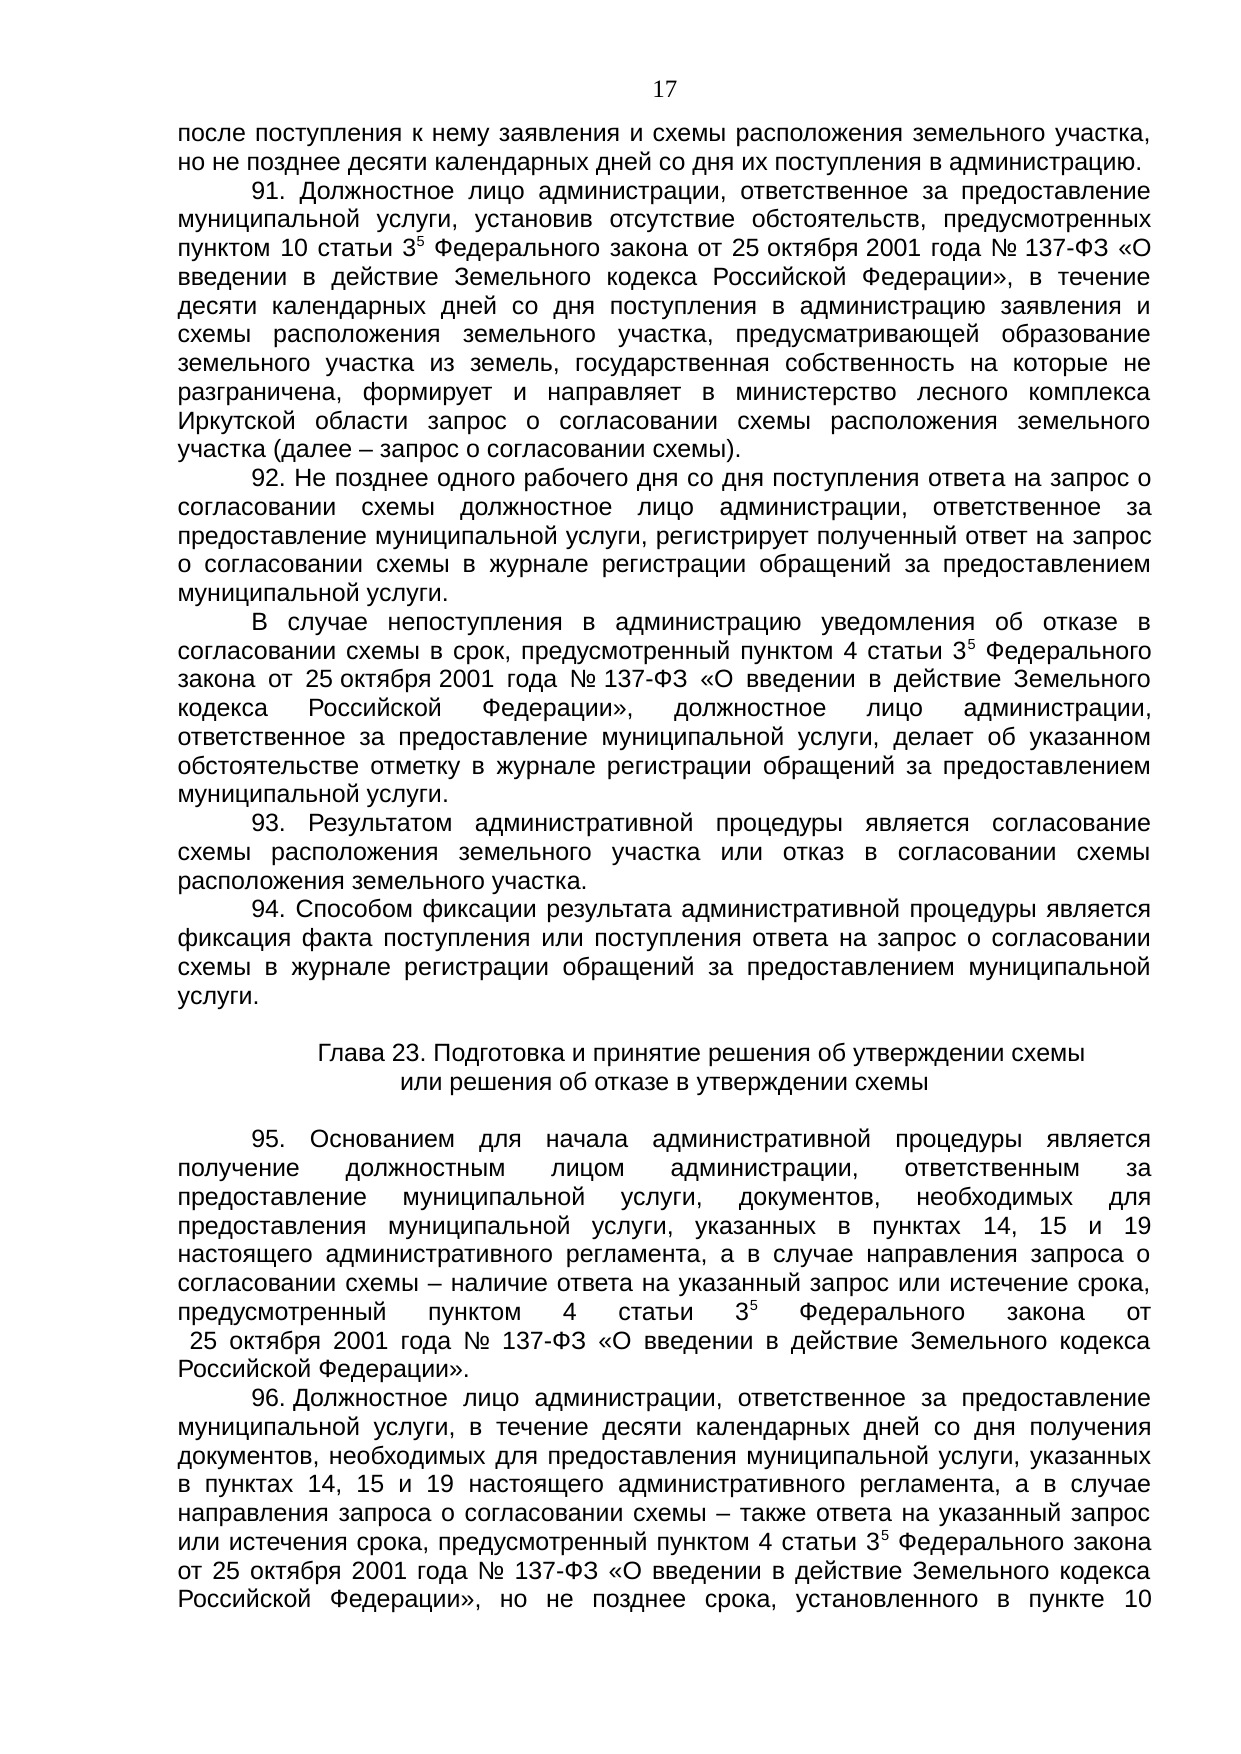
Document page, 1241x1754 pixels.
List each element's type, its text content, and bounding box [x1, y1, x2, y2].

text Глава 23. Подготовка и принятие решения об утверждении схемы или решения об отказе в утверждении схемы [177, 1038, 1152, 1096]
text 93. Результатом административной процедуры является согласование схемы расположения земельного участка или отказ в согласовании схемы расположения земельного участка. [177, 808, 1152, 894]
text 95. Основанием для начала административной процедуры является получение должностным лицом администрации, ответственным за предоставление муниципальной услуги, документов, необходимых для предоставления муниципальной услуги, указанных в пунктах 14, 15 и 19 настоящего административного регламента, а в случае направления запроса о согласовании схемы – наличие ответа на указанный запрос или истечение срока, предусмотренный пунктом 4 статьи 35 Федерального закона от 25 октября 2001 года № 137-ФЗ «О введении в действие Земельного кодекса Российской Федерации». [177, 1124, 1152, 1383]
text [177, 118, 1152, 176]
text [177, 1383, 1152, 1613]
text 94. Способом фиксации результата административной процедуры является фиксация факта поступления или поступления ответа на запрос о согласовании схемы в журнале регистрации обращений за предоставлением муниципальной услуги. [177, 894, 1152, 1009]
text 92. Не позднее одного рабочего дня со дня поступления ответа на запрос о согласовании схемы должностное лицо администрации, ответственное за предоставление муниципальной услуги, регистрирует полученный ответ на запрос о согласовании схемы в журнале регистрации обращений за предоставлением муниципальной услуги. [177, 463, 1152, 607]
text В случае непоступления в администрацию уведомления об отказе в согласовании схемы в срок, предусмотренный пунктом 4 статьи 35 Федерального закона от 25 октября 2001 года № 137-ФЗ «О введении в действие Земельного кодекса Российской Федерации», должностное лицо администрации, ответственное за предоставление муниципальной услуги, делает об указанном обстоятельстве отметку в журнале регистрации обращений за предоставлением муниципальной услуги. [177, 607, 1152, 808]
text 91. Должностное лицо администрации, ответственное за предоставление муниципальной услуги, установив отсутствие обстоятельств, предусмотренных пунктом 10 статьи 35 Федерального закона от 25 октября 2001 года № 137-ФЗ «О введении в действие Земельного кодекса Российской Федерации», в течение десяти календарных дней со дня поступления в администрацию заявления и схемы расположения земельного участка, предусматривающей образование земельного участка из земель, государственная собственность на которые не разграничена, формирует и направляет в министерство лесного комплекса Иркутской области запрос о согласовании схемы расположения земельного участка (далее – запрос о согласовании схемы). [177, 176, 1152, 463]
